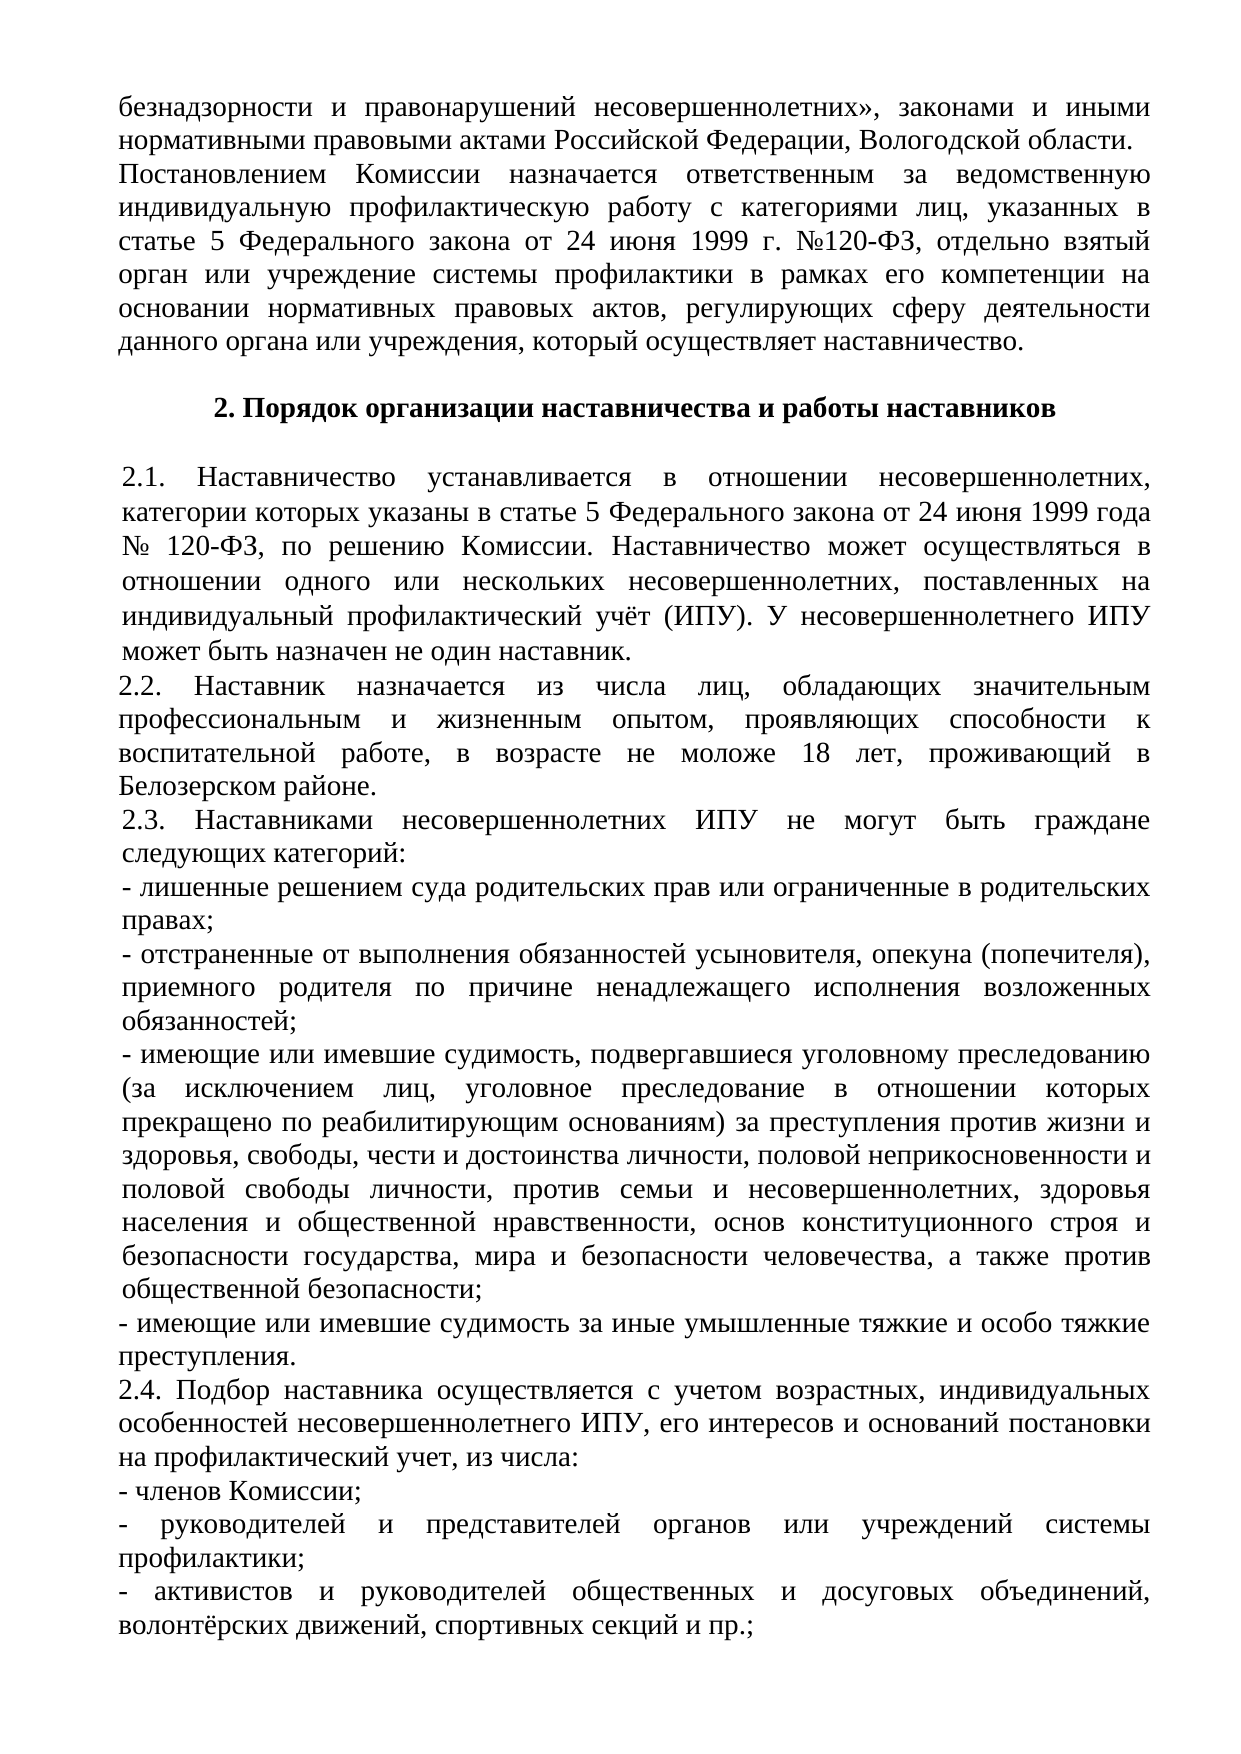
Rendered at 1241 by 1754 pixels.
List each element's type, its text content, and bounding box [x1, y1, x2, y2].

text 2. Порядок организации наставничества и работы наставников [118, 391, 1152, 424]
text - членов Комиссии; [118, 1473, 1152, 1506]
text - лишенные решением суда родительских прав или ограниченные в родительских правах; [122, 869, 1152, 936]
text - имеющие или имевшие судимость за иные умышленные тяжкие и особо тяжкие преступления. [118, 1305, 1152, 1372]
text - имеющие или имевшие судимость, подвергавшиеся уголовному преследованию (за исключением лиц, уголовное преследование в отношении которых прекращено по реабилитирующим основаниям) за преступления против жизни и здоровья, свободы, чести и достоинства личности, половой неприкосновенности и половой свободы личности, против семьи и несовершеннолетних, здоровья населения и общественной нравственности, основ конституционного строя и безопасности государства, мира и безопасности человечества, а также против общественной безопасности; [122, 1037, 1152, 1305]
text Постановлением Комиссии назначается ответственным за ведомственную индивидуальную профилактическую работу с категориями лиц, указанных в статье 5 Федерального закона от 24 июня . №120-ФЗ, отдельно взятый орган или учреждение системы профилактики в рамках его компетенции на основании нормативных правовых актов, регулирующих сферу деятельности данного органа или учреждения, который осуществляет наставничество. [118, 156, 1152, 357]
text 2.2. Наставник назначается из числа лиц, обладающих значительным профессиональным и жизненным опытом, проявляющих способности к воспитательной работе, в возрасте не моложе 18 лет, проживающий в Белозерском районе. [118, 668, 1152, 802]
text 2.1. Наставничество устанавливается в отношении несовершеннолетних, категории которых указаны в статье 5 Федерального закона от 24 июня 1999 года № 120-ФЗ, по решению Комиссии. Наставничество может осуществляться в отношении одного или нескольких несовершеннолетних, поставленных на индивидуальный профилактический учёт (ИПУ). У несовершеннолетнего ИПУ может быть назначен не один наставник. [122, 632, 1152, 666]
text - руководителей и представителей органов или учреждений системы профилактики; [118, 1506, 1152, 1573]
text - отстраненные от выполнения обязанностей усыновителя, опекуна (попечителя), приемного родителя по причине ненадлежащего исполнения возложенных обязанностей; [122, 936, 1152, 1037]
text 2.1. Наставничество устанавливается в отношении несовершеннолетних, категории которых указаны в статье 5 Федерального закона от 24 июня 1999 года № 120-ФЗ, по решению Комиссии. Наставничество может осуществляться в отношении одного или нескольких несовершеннолетних, поставленных на индивидуальный профилактический учёт (ИПУ). У несовершеннолетнего ИПУ может быть назначен не один наставник. [122, 459, 1152, 563]
text - активистов и руководителей общественных и досуговых объединений, волонтёрских движений, спортивных секций и пр.; [118, 1573, 1152, 1640]
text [118, 89, 1152, 156]
text 2.3. Наставниками несовершеннолетних ИПУ не могут быть граждане следующих категорий: [122, 802, 1152, 869]
text 2.4. Подбор наставника осуществляется с учетом возрастных, индивидуальных особенностей несовершеннолетнего ИПУ, его интересов и оснований постановки на профилактический учет, из числа: [118, 1372, 1152, 1473]
